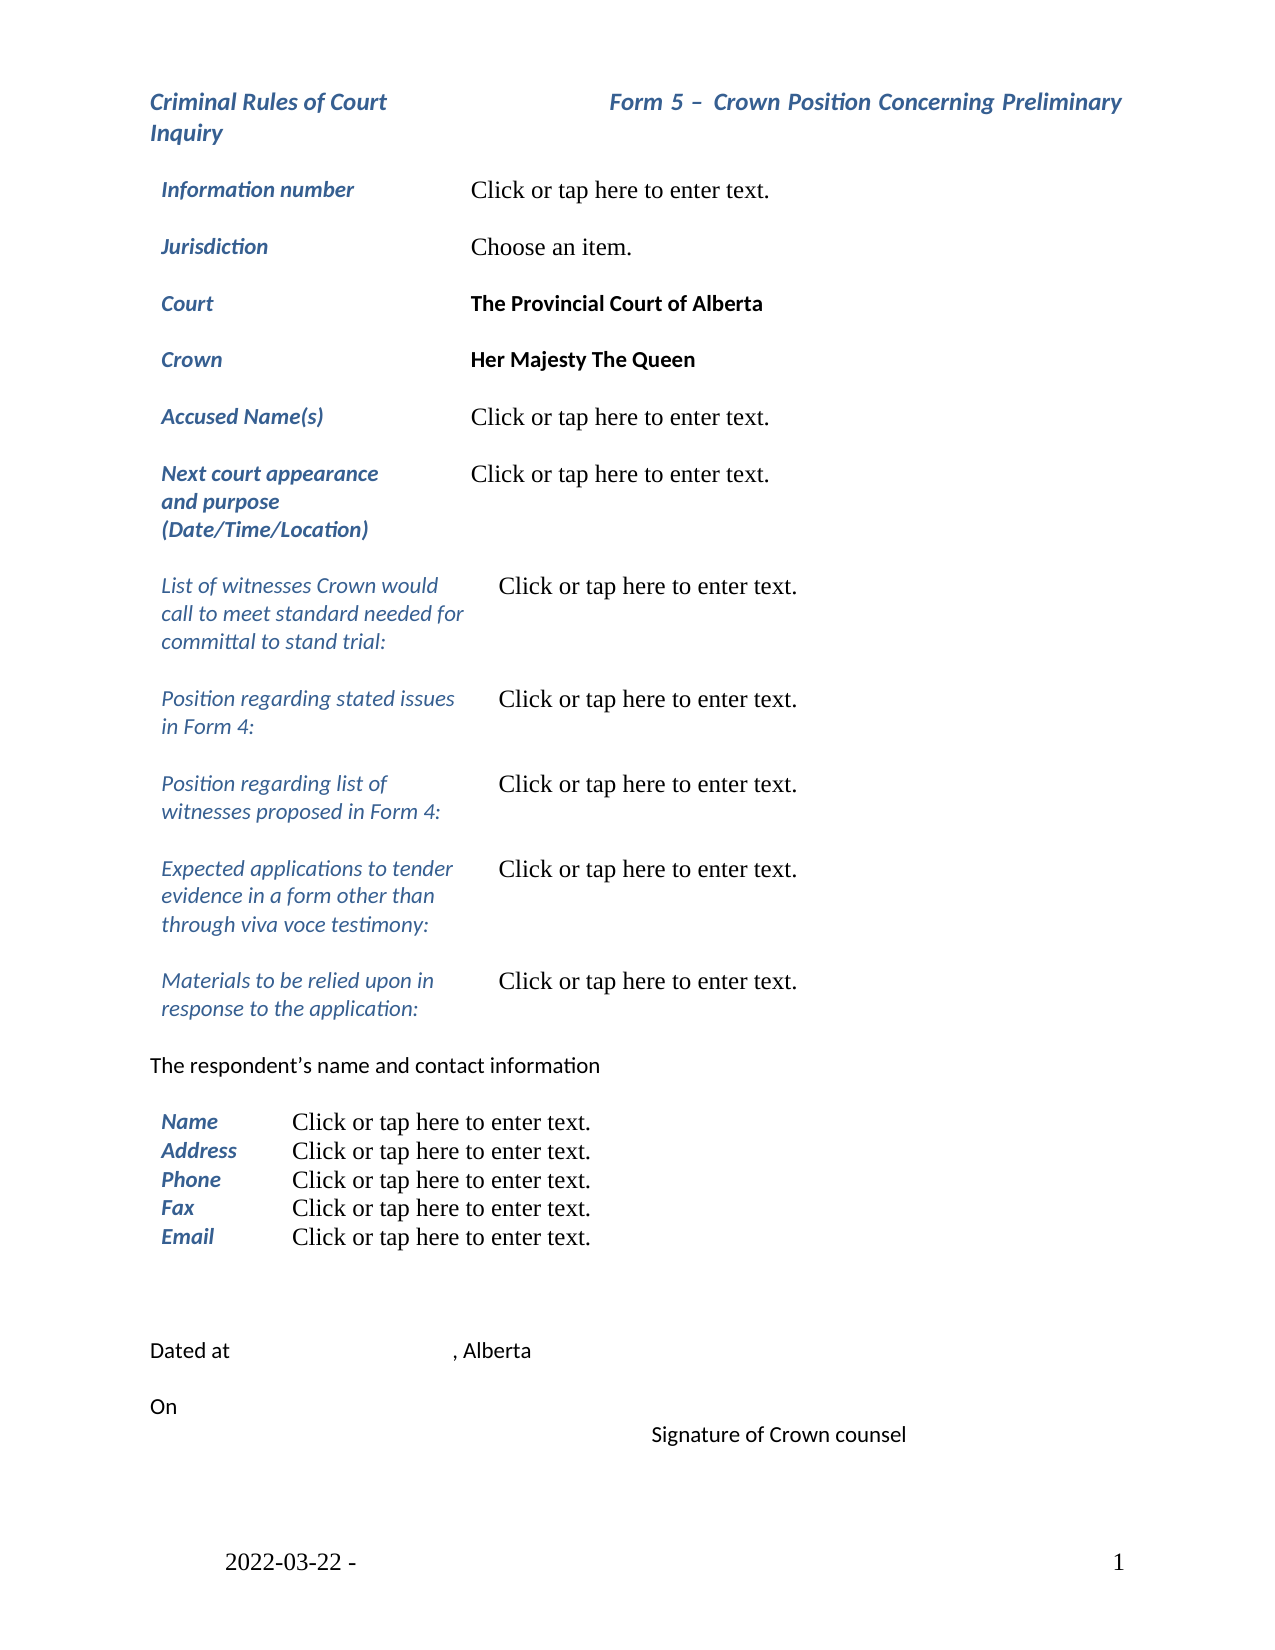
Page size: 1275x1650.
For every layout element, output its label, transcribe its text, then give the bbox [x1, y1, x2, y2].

text On ____________________________________ [150, 1392, 1125, 1420]
table_cell Court [150, 289, 459, 346]
table_cell Phone [150, 1165, 281, 1193]
table_cell Materials to be relied upon in response to the application: [150, 966, 487, 1022]
table_cell Fax [150, 1194, 281, 1222]
text Signature of Crown counsel [600, 1420, 1125, 1448]
table_cell Jurisdiction [150, 232, 459, 289]
table_cell Next court appearance and purpose (Date/Time/Location) [150, 459, 459, 543]
text The respondent’s name and contact information [150, 1051, 1125, 1079]
table_cell Address [150, 1136, 281, 1165]
table_cell Position regarding stated issues in Form 4: [150, 684, 487, 769]
table_header Information number [150, 175, 459, 232]
table_cell Position regarding list of witnesses proposed in Form 4: [150, 769, 487, 854]
table_cell Her Majesty The Queen [459, 346, 1124, 402]
table_cell Expected applications to tender evidence in a form other than through viva voce testimony: [150, 854, 487, 966]
table_cell Accused Name(s) [150, 403, 459, 459]
table_cell Email [150, 1222, 281, 1251]
table_header Name [150, 1107, 281, 1136]
text Dated at _, Alberta [150, 1336, 1125, 1364]
table_header List of witnesses Crown would call to meet standard needed for committal to stand trial: [150, 571, 487, 684]
table_cell Crown [150, 346, 459, 402]
table_cell The Provincial Court of Alberta [459, 289, 1124, 346]
